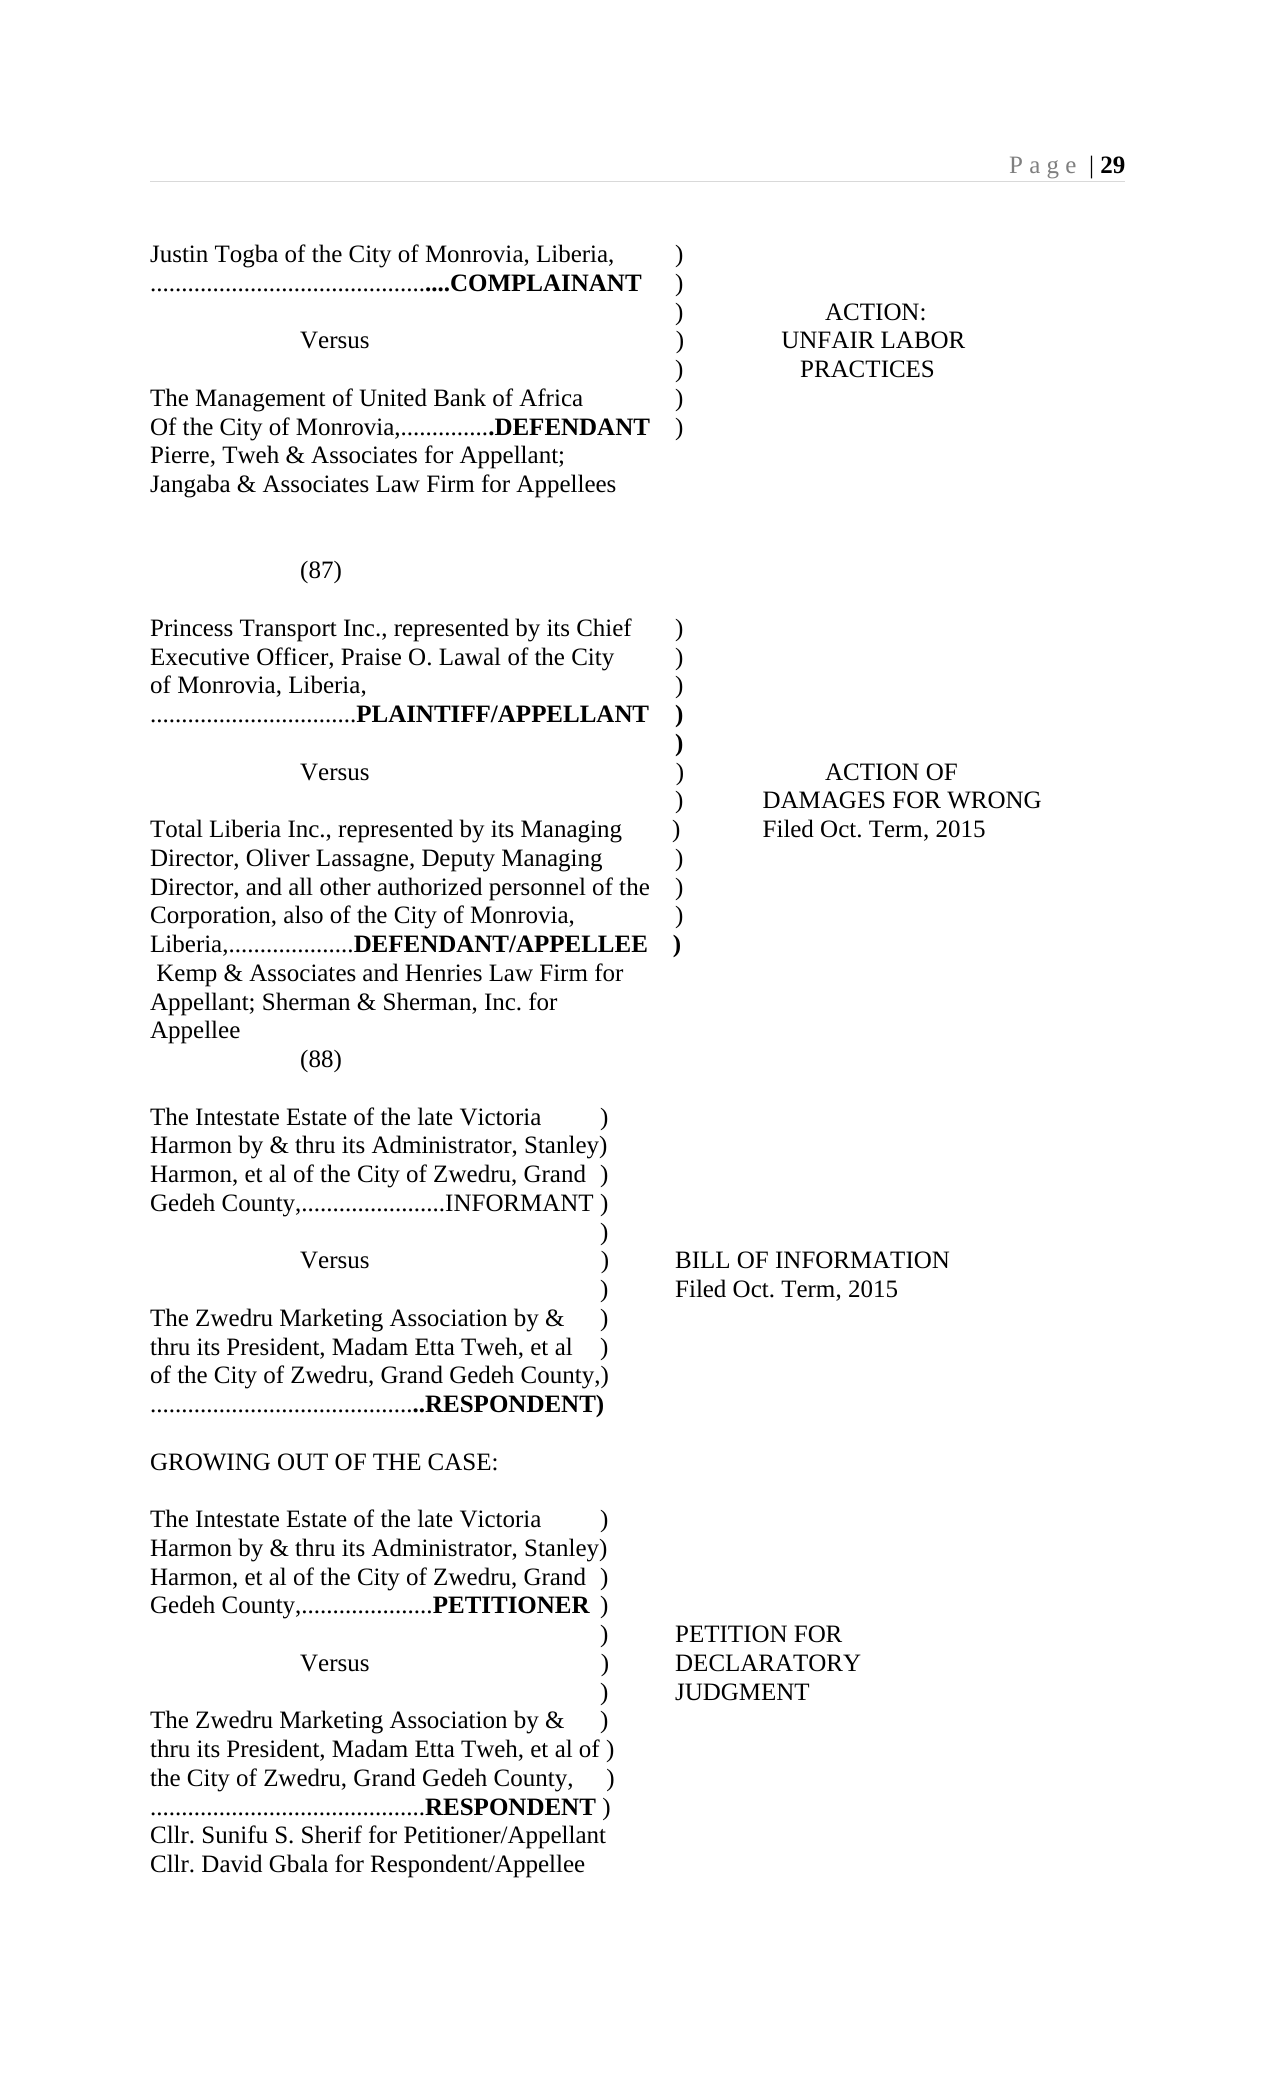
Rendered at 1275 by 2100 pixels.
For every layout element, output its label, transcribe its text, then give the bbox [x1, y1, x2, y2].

text Harmon by & thru its Administrator, Stanley) [150, 1533, 1125, 1562]
text Princess Transport Inc., represented by its Chief ) [150, 613, 1125, 642]
text Appellee [150, 1016, 1125, 1044]
text Harmon, et al of the City of Zwedru, Grand ) [150, 1562, 1125, 1591]
text Harmon, et al of the City of Zwedru, Grand ) [150, 1159, 1125, 1188]
text ............................................RESPONDENT) [150, 1389, 1125, 1418]
text ) [150, 1217, 1125, 1246]
text GROWING OUT OF THE CASE: [150, 1447, 1125, 1476]
text Versus ) UNFAIR LABOR [300, 326, 1125, 354]
text Harmon by & thru its Administrator, Stanley) [150, 1131, 1125, 1159]
text Director, and all other authorized personnel of the ) [150, 872, 1125, 901]
text (88) [150, 1044, 1125, 1073]
text the City of Zwedru, Grand Gedeh County, ) [150, 1763, 1125, 1792]
text Executive Officer, Praise O. Lawal of the City ) [150, 642, 1125, 671]
text Pierre, Tweh & Associates for Appellant; [150, 441, 1125, 469]
text Corporation, also of the City of Monrovia, ) [150, 901, 1125, 929]
text ............................................RESPONDENT ) [150, 1792, 1125, 1821]
text ) Filed Oct. Term, 2015 [600, 1274, 1125, 1303]
text Gedeh County,.......................INFORMANT ) [150, 1188, 1125, 1217]
text Versus ) ACTION OF [300, 757, 1125, 786]
text ) JUDGMENT [600, 1677, 1125, 1706]
text ) [150, 728, 1125, 757]
text of Monrovia, Liberia, ) [150, 671, 1125, 699]
text Cllr. David Gbala for Respondent/Appellee [150, 1849, 1125, 1878]
text Liberia,....................DEFENDANT/APPELLEE ) [150, 929, 1125, 958]
text ................................................COMPLAINANT ) [150, 268, 1125, 297]
text (87) [150, 556, 1125, 584]
text The Intestate Estate of the late Victoria ) [150, 1504, 1125, 1533]
text Of the City of Monrovia,...............DEFENDANT ) [150, 412, 1125, 441]
text of the City of Zwedru, Grand Gedeh County,) [150, 1361, 1125, 1389]
text The Zwedru Marketing Association by & ) [150, 1706, 1125, 1734]
text .................................PLAINTIFF/APPELLANT ) [150, 699, 1125, 728]
text thru its President, Madam Etta Tweh, et al ) [150, 1332, 1125, 1361]
text Cllr. Sunifu S. Sherif for Petitioner/Appellant [150, 1821, 1125, 1849]
text The Intestate Estate of the late Victoria ) [150, 1102, 1125, 1131]
text ) PETITION FOR [600, 1619, 1125, 1648]
text ) ACTION: [675, 297, 1125, 326]
text Versus ) BILL OF INFORMATION [300, 1246, 1125, 1274]
text Versus ) DECLARATORY [300, 1648, 1125, 1677]
text Appellant; Sherman & Sherman, Inc. for [150, 987, 1125, 1016]
text ) DAMAGES FOR WRONG [675, 786, 1125, 814]
text Director, Oliver Lassagne, Deputy Managing ) [150, 843, 1125, 872]
text Justin Togba of the City of Monrovia, Liberia, ) [150, 239, 1125, 268]
text thru its President, Madam Etta Tweh, et al of ) [150, 1734, 1125, 1763]
text Gedeh County,.....................PETITIONER ) [150, 1591, 1125, 1619]
text The Zwedru Marketing Association by & ) [150, 1303, 1125, 1332]
text ) PRACTICES [675, 354, 1125, 383]
text Jangaba & Associates Law Firm for Appellees [150, 469, 1125, 498]
text The Management of United Bank of Africa ) [150, 383, 1125, 412]
text Total Liberia Inc., represented by its Managing ) Filed Oct. Term, 2015 [150, 814, 1125, 843]
text Kemp & Associates and Henries Law Firm for [150, 958, 1125, 987]
